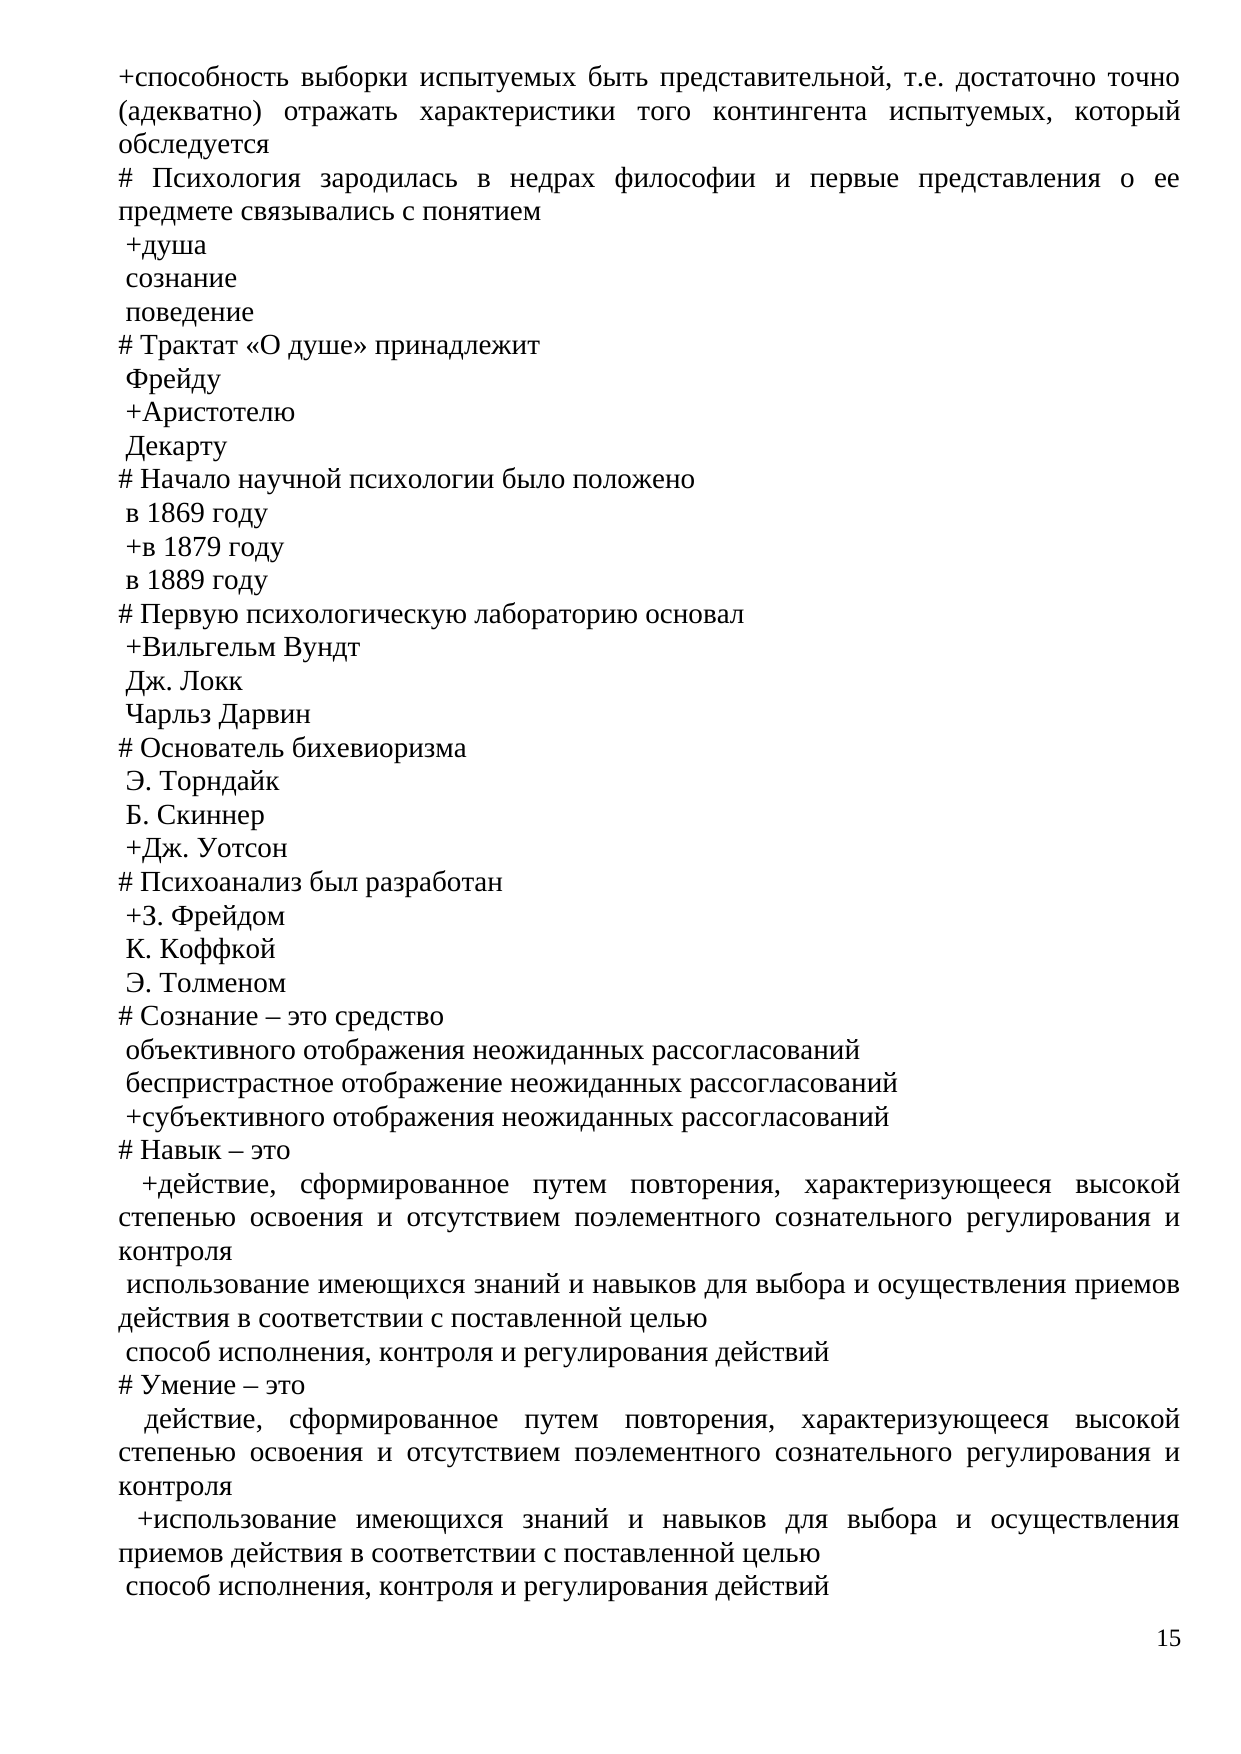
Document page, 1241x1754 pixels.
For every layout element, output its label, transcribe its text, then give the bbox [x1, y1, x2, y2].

text сознание [118, 260, 1181, 294]
text +действие, сформированное путем повторения, характеризующееся высокой степенью освоения и отсутствием поэлементного сознательного регулирования и контроля [118, 1166, 1181, 1267]
text +Дж. Уотсон [118, 831, 1181, 864]
text Фрейду [118, 361, 1181, 394]
text Декарту [118, 428, 1181, 462]
text +способность выборки испытуемых быть представительной, т.е. достаточно точно (адекватно) отражать характеристики того контингента испытуемых, который обследуется [118, 59, 1181, 160]
text Э. Толменом [118, 965, 1181, 998]
text # Умение – это [118, 1367, 1181, 1401]
text способ исполнения, контроля и регулирования действий [118, 1568, 1181, 1602]
text # Начало научной психологии было положено [118, 462, 1181, 495]
text в 1869 году [118, 495, 1181, 529]
text в 1889 году [118, 562, 1181, 596]
text Б. Скиннер [118, 797, 1181, 831]
text # Психоанализ был разработан [118, 864, 1181, 898]
text беспристрастное отображение неожиданных рассогласований [118, 1065, 1181, 1099]
text Э. Торндайк [118, 763, 1181, 797]
text # Трактат «О душе» принадлежит [118, 327, 1181, 361]
text # Основатель бихевиоризма [118, 730, 1181, 763]
text # Психология зародилась в недрах философии и первые представления о ее предмете связывались с понятием [118, 160, 1181, 227]
text поведение [118, 294, 1181, 327]
text К. Коффкой [118, 931, 1181, 965]
text +Аристотелю [118, 394, 1181, 428]
text # Навык – это [118, 1132, 1181, 1166]
text Чарльз Дарвин [118, 696, 1181, 730]
text объективного отображения неожиданных рассогласований [118, 1032, 1181, 1065]
text +Вильгельм Вундт [118, 629, 1181, 663]
text +душа [118, 227, 1181, 260]
text +в 1879 году [118, 529, 1181, 562]
text способ исполнения, контроля и регулирования действий [118, 1334, 1181, 1367]
text +З. Фрейдом [118, 898, 1181, 931]
text Дж. Локк [118, 663, 1181, 696]
text # Cознание – это средство [118, 998, 1181, 1032]
text +субъективного отображения неожиданных рассогласований [118, 1099, 1181, 1132]
text # Первую психологическую лабораторию основал [118, 596, 1181, 629]
text +использование имеющихся знаний и навыков для выбора и осуществления приемов действия в соответствии с поставленной целью [118, 1501, 1181, 1568]
text использование имеющихся знаний и навыков для выбора и осуществления приемов действия в соответствии с поставленной целью [118, 1267, 1181, 1334]
